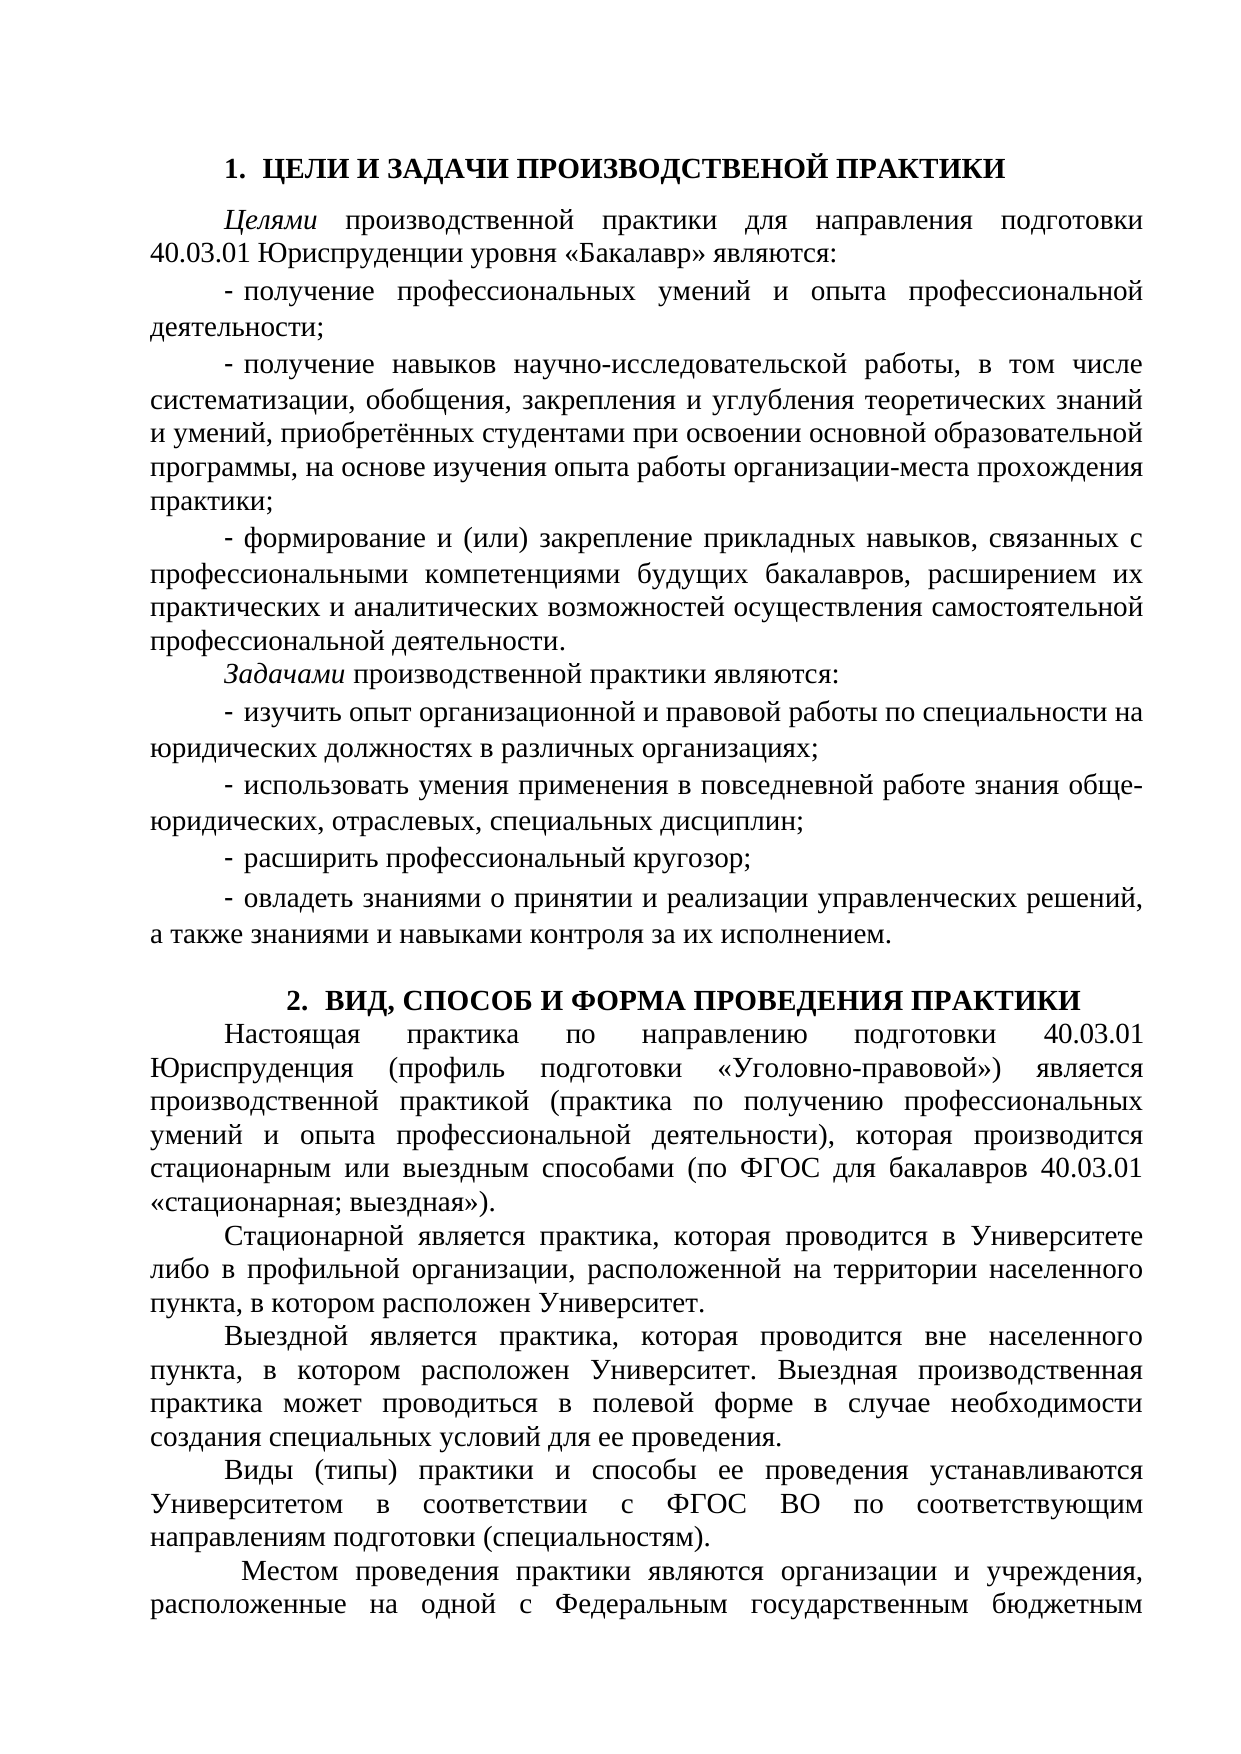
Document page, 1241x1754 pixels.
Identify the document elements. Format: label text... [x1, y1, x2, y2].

list расширить профессиональный кругозор; [150, 836, 1144, 876]
list ВИД, СПОСОБ И ФОРМА ПРОВЕДЕНИЯ ПРАКТИКИ [150, 983, 1144, 1016]
text Выездной является практика, которая проводится вне населенного пункта, в котором расположен Университет. Выездная производственная практика может проводиться в полевой форме в случае необходимости создания специальных условий для ее проведения. [150, 1318, 1144, 1452]
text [150, 1553, 1144, 1620]
list получение навыков научно-исследовательской работы, в том числе систематизации, обобщения, закрепления и углубления теоретических знаний и умений, приобретённых студентами при освоении основной образовательной программы, на основе изучения опыта работы организации-места прохождения практики; [150, 342, 1144, 516]
text Задачами производственной практики являются: [150, 656, 1144, 690]
text Настоящая практика по направлению подготовки 40.03.01 Юриспруденция (профиль подготовки «Уголовно-правовой») является производственной практикой (практика по получению профессиональных умений и опыта профессиональной деятельности), которая производится стационарным или выездным способами (по ФГОС для бакалавров 40.03.01 «стационарная; выездная»). [150, 1016, 1144, 1218]
text Стационарной является практика, которая проводится в Университете либо в профильной организации, расположенной на территории населенного пункта, в котором расположен Университет. [150, 1218, 1144, 1318]
list получение профессиональных умений и опыта профессиональной деятельности; [150, 269, 1144, 342]
list ЦЕЛИ И ЗАДАЧИ ПРОИЗВОДСТВЕНОЙ ПРАКТИКИ [150, 152, 1144, 185]
list овладеть знаниями о принятии и реализации управленческих решений, а также знаниями и навыками контроля за их исполнением. [150, 876, 1144, 949]
text Целями производственной практики для направления подготовки 40.03.01 Юриспруденции уровня «Бакалавр» являются: [150, 202, 1144, 269]
list изучить опыт организационной и правовой работы по специальности на юридических должностях в различных организациях; [150, 690, 1144, 763]
list формирование и (или) закрепление прикладных навыков, связанных с профессиональными компетенциями будущих бакалавров, расширением их практических и аналитических возможностей осуществления самостоятельной профессиональной деятельности. [150, 516, 1144, 656]
text Виды (типы) практики и способы ее проведения устанавливаются Университетом в соответствии с ФГОС ВО по соответствующим направлениям подготовки (специальностям). [150, 1452, 1144, 1553]
list использовать умения применения в повседневной работе знания обще-юридических, отраслевых, специальных дисциплин; [150, 763, 1144, 836]
